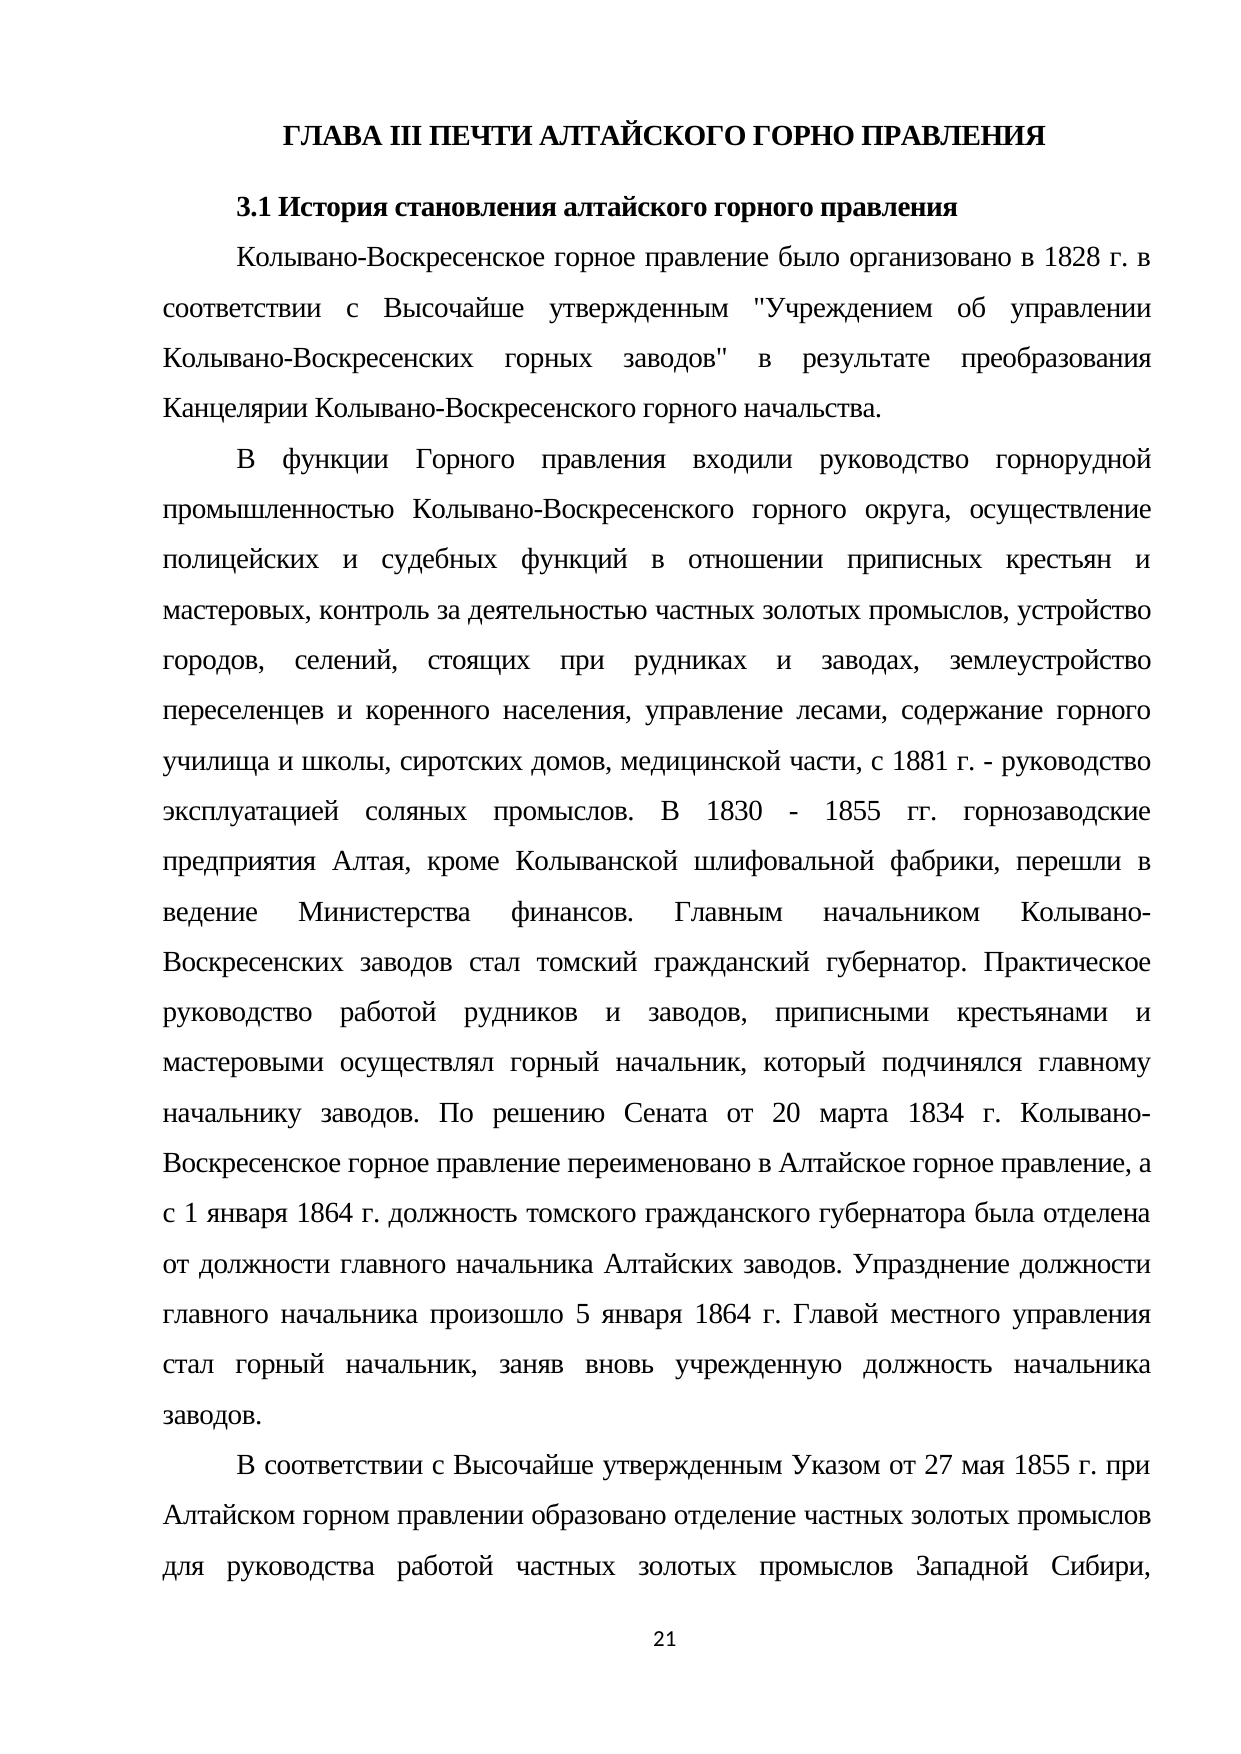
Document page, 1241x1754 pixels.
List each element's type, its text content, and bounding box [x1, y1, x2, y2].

text В функции Горного правления входили руководство горнорудной промышленностью Колывано-Воскресенского горного округа, осуществление полицейских и судебных функций в отношении приписных крестьян и мастеровых, контроль за деятельностью частных золотых промыслов, устройство городов, селений, стоящих при рудниках и заводах, землеустройство переселенцев и коренного населения, управление лесами, содержание горного училища и школы, сиротских домов, медицинской части, с 1881 г. - руководство эксплуатацией соляных промыслов. В 1830 - 1855 гг. горнозаводские предприятия Алтая, кроме Колыванской шлифовальной фабрики, перешли в ведение Министерства финансов. Главным начальником Колывано-Воскресенских заводов стал томский гражданский губернатор. Практическое руководство работой рудников и заводов, приписными крестьянами и мастеровыми осуществлял горный начальник, который подчинялся главному начальнику заводов. По решению Сената от 20 марта 1834 г. Колывано-Воскресенское горное правление переименовано в Алтайское горное правление, а с 1 января 1864 г. должность томского гражданского губернатора была отделена от должности главного начальника Алтайских заводов. Упразднение должности главного начальника произошло 5 января 1864 г. Главой местного управления стал горный начальник, заняв вновь учрежденную должность начальника заводов. [162, 441, 1152, 1430]
text Колывано-Воскресенское горное правление было организовано в 1828 г. в соответствии с Высочайше утвержденным "Учреждением об управлении Колывано-Воскресенских горных заводов" в результате преобразования Канцелярии Колывано-Воскресенского горного начальства. [162, 239, 1152, 424]
text ГЛАВА III ПЕЧТИ АЛТАЙСКОГО ГОРНО ПРАВЛЕНИЯ [177, 118, 1152, 152]
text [162, 1447, 1152, 1581]
text 3.1 История становления алтайского горного правления [162, 189, 1152, 223]
